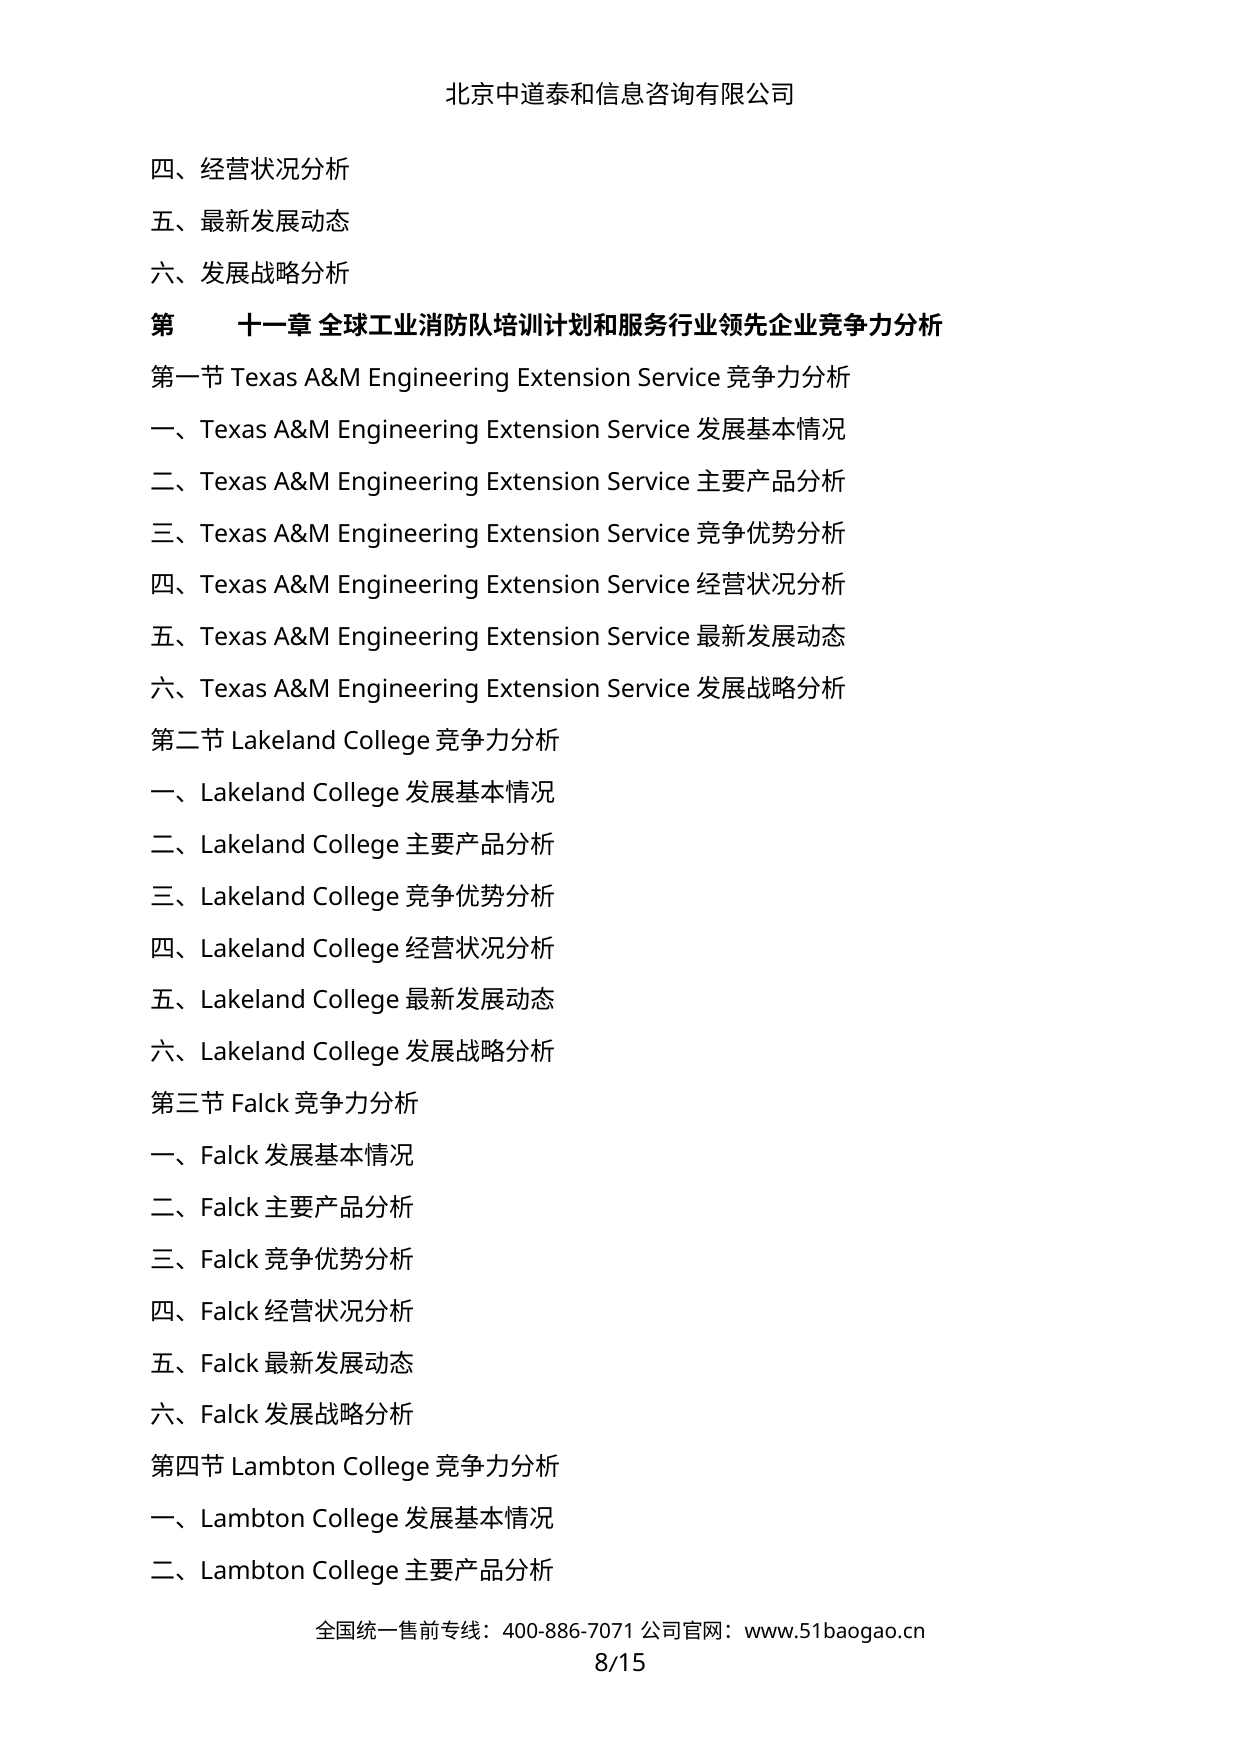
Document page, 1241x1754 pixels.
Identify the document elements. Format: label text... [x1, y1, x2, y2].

text 四、Falck经营状况分析 [150, 1291, 1090, 1327]
text 第四节 Lambton College竞争力分析 [150, 1447, 1090, 1483]
text 四、Lakeland College经营状况分析 [150, 928, 1090, 964]
text 四、经营状况分析 [150, 150, 1090, 186]
text 第三节 Falck竞争力分析 [150, 1084, 1090, 1120]
text 一、Lakeland College发展基本情况 [150, 772, 1090, 809]
text 一、Falck发展基本情况 [150, 1136, 1090, 1172]
text 四、Texas A&M Engineering Extension Service经营状况分析 [150, 565, 1090, 601]
text 一、Texas A&M Engineering Extension Service发展基本情况 [150, 409, 1090, 446]
text 二、Lambton College主要产品分析 [150, 1551, 1090, 1587]
text 一、Lambton College发展基本情况 [150, 1499, 1090, 1535]
text 六、Texas A&M Engineering Extension Service发展战略分析 [150, 669, 1090, 705]
text 三、Falck竞争优势分析 [150, 1239, 1090, 1276]
text 二、Falck主要产品分析 [150, 1187, 1090, 1224]
text 五、最新发展动态 [150, 202, 1090, 238]
text 第 十一章 全球工业消防队培训计划和服务行业领先企业竞争力分析 [150, 306, 1090, 342]
text 五、Lakeland College最新发展动态 [150, 980, 1090, 1016]
text 六、Falck发展战略分析 [150, 1395, 1090, 1431]
text 二、Lakeland College主要产品分析 [150, 824, 1090, 861]
text 六、发展战略分析 [150, 254, 1090, 290]
text 第二节 Lakeland College竞争力分析 [150, 721, 1090, 757]
text 二、Texas A&M Engineering Extension Service主要产品分析 [150, 461, 1090, 497]
text 六、Lakeland College发展战略分析 [150, 1032, 1090, 1068]
text 三、Lakeland College竞争优势分析 [150, 876, 1090, 912]
text 第一节 Texas A&M Engineering Extension Service竞争力分析 [150, 357, 1090, 394]
text 五、Texas A&M Engineering Extension Service最新发展动态 [150, 617, 1090, 653]
text 五、Falck最新发展动态 [150, 1343, 1090, 1379]
text 三、Texas A&M Engineering Extension Service竞争优势分析 [150, 513, 1090, 549]
